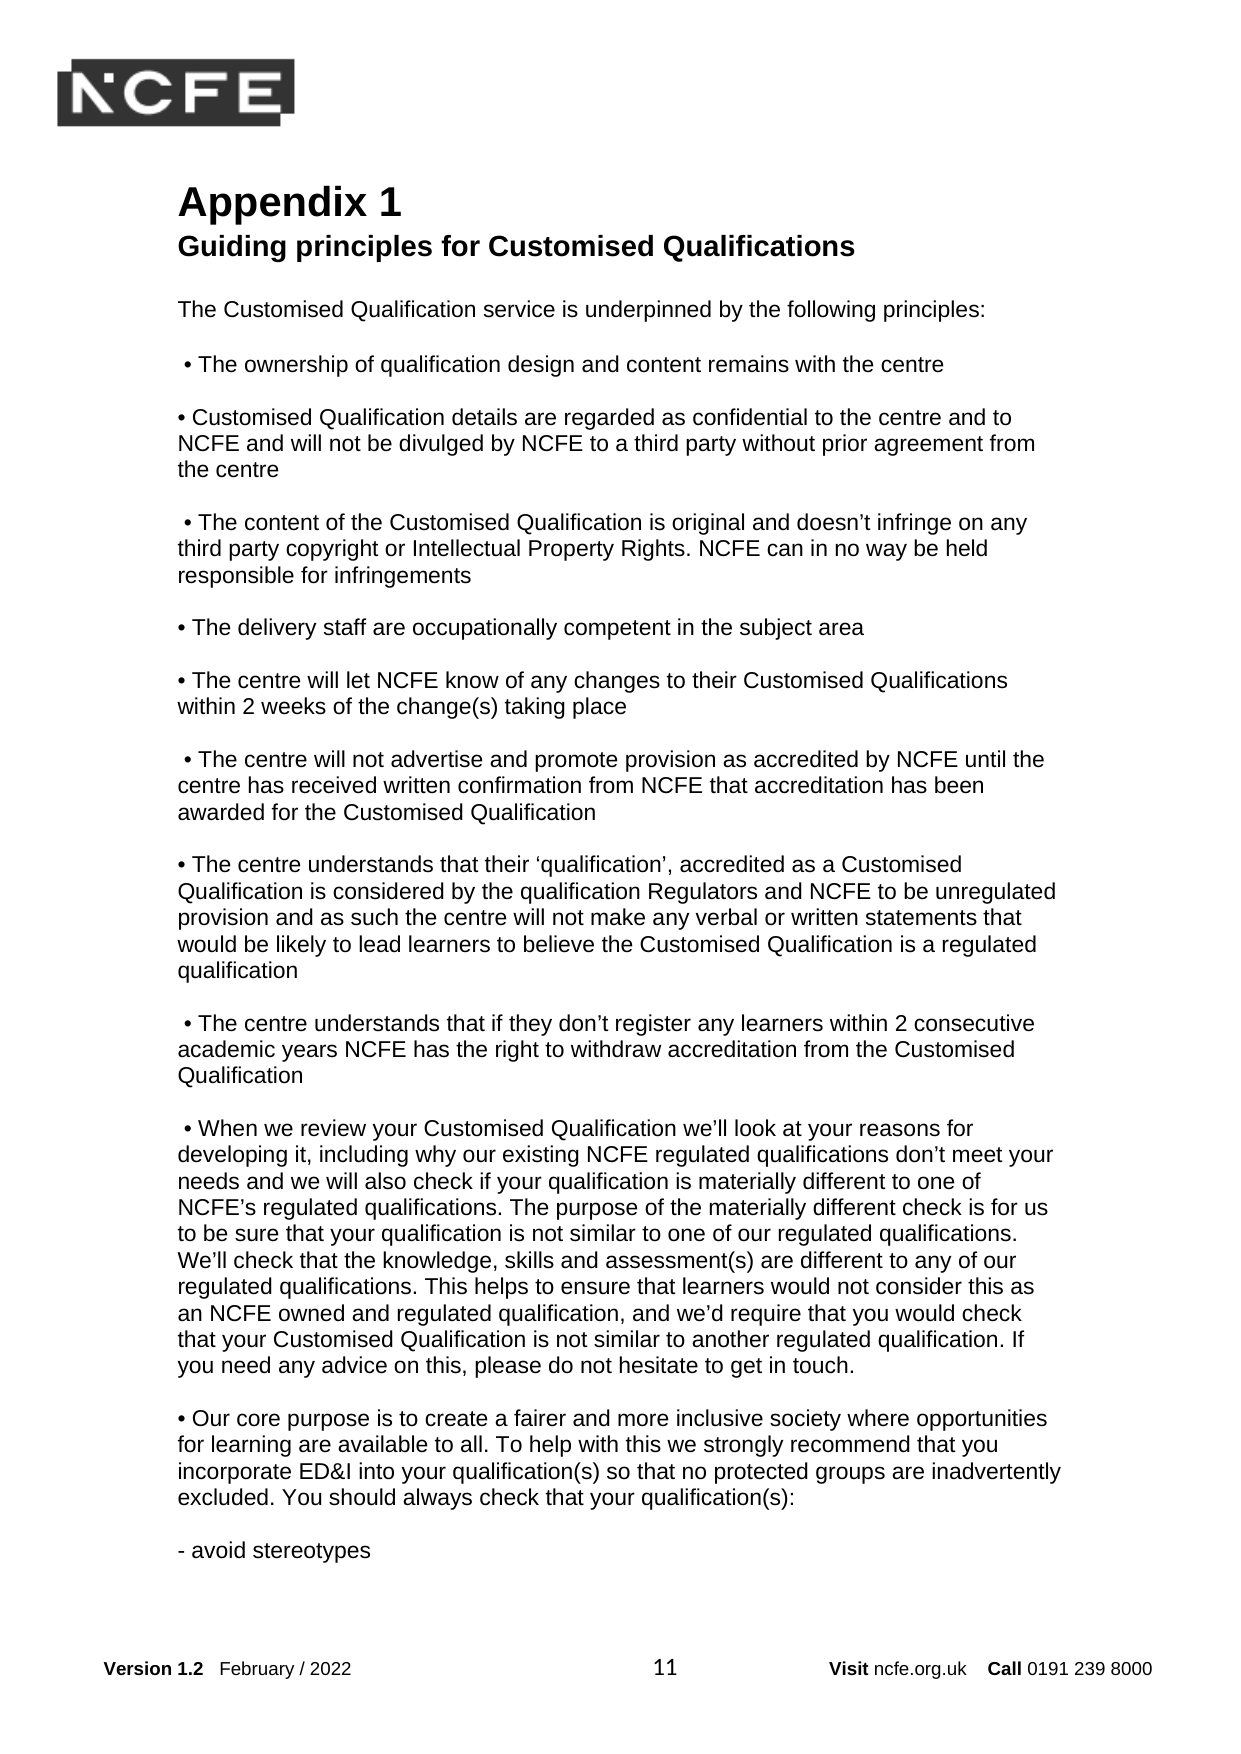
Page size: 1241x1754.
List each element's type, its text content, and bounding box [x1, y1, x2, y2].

text • The content of the Customised Qualification is original and doesn’t infringe on any third party copyright or Intellectual Property Rights. NCFE can in no way be held responsible for infringements [177, 509, 1064, 588]
text • The delivery staff are occupationally competent in the subject area [177, 614, 1064, 641]
subtitle Appendix 1 [177, 177, 1063, 225]
text • The ownership of qualification design and content remains with the centre [177, 351, 1064, 377]
text • When we review your Customised Qualification we’ll look at your reasons for developing it, including why our existing NCFE regulated qualifications don’t meet your needs and we will also check if your qualification is materially different to one of NCFE’s regulated qualifications. The purpose of the materially different check is for us to be sure that your qualification is not similar to one of our regulated qualifications. We’ll check that the knowledge, skills and assessment(s) are different to any of our regulated qualifications. This helps to ensure that learners would not consider this as an NCFE owned and regulated qualification, and we’d require that you would check that your Customised Qualification is not similar to another regulated qualification. If you need any advice on this, please do not hesitate to get in touch. [177, 1115, 1064, 1378]
text • The centre will not advertise and promote provision as accredited by NCFE until the centre has received written confirmation from NCFE that accreditation has been awarded for the Customised Qualification [177, 746, 1064, 825]
text • The centre understands that if they don’t register any learners within 2 consecutive academic years NCFE has the right to withdraw accreditation from the Customised Qualification [177, 1009, 1064, 1089]
text • Customised Qualification details are regarded as confidential to the centre and to NCFE and will not be divulged by NCFE to a third party without prior agreement from the centre [177, 403, 1064, 482]
text • The centre will let NCFE know of any changes to their Customised Qualifications within 2 weeks of the change(s) taking place [177, 667, 1064, 720]
text • The centre understands that their ‘qualification’, accredited as a Customised Qualification is considered by the qualification Regulators and NCFE to be unregulated provision and as such the centre will not make any verbal or written statements that would be likely to lead learners to believe the Customised Qualification is a regulated qualification [177, 851, 1064, 983]
subtitle Guiding principles for Customised Qualifications [177, 229, 1063, 263]
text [177, 1405, 1064, 1563]
text The Customised Qualification service is underpinned by the following principles: [177, 296, 1064, 323]
